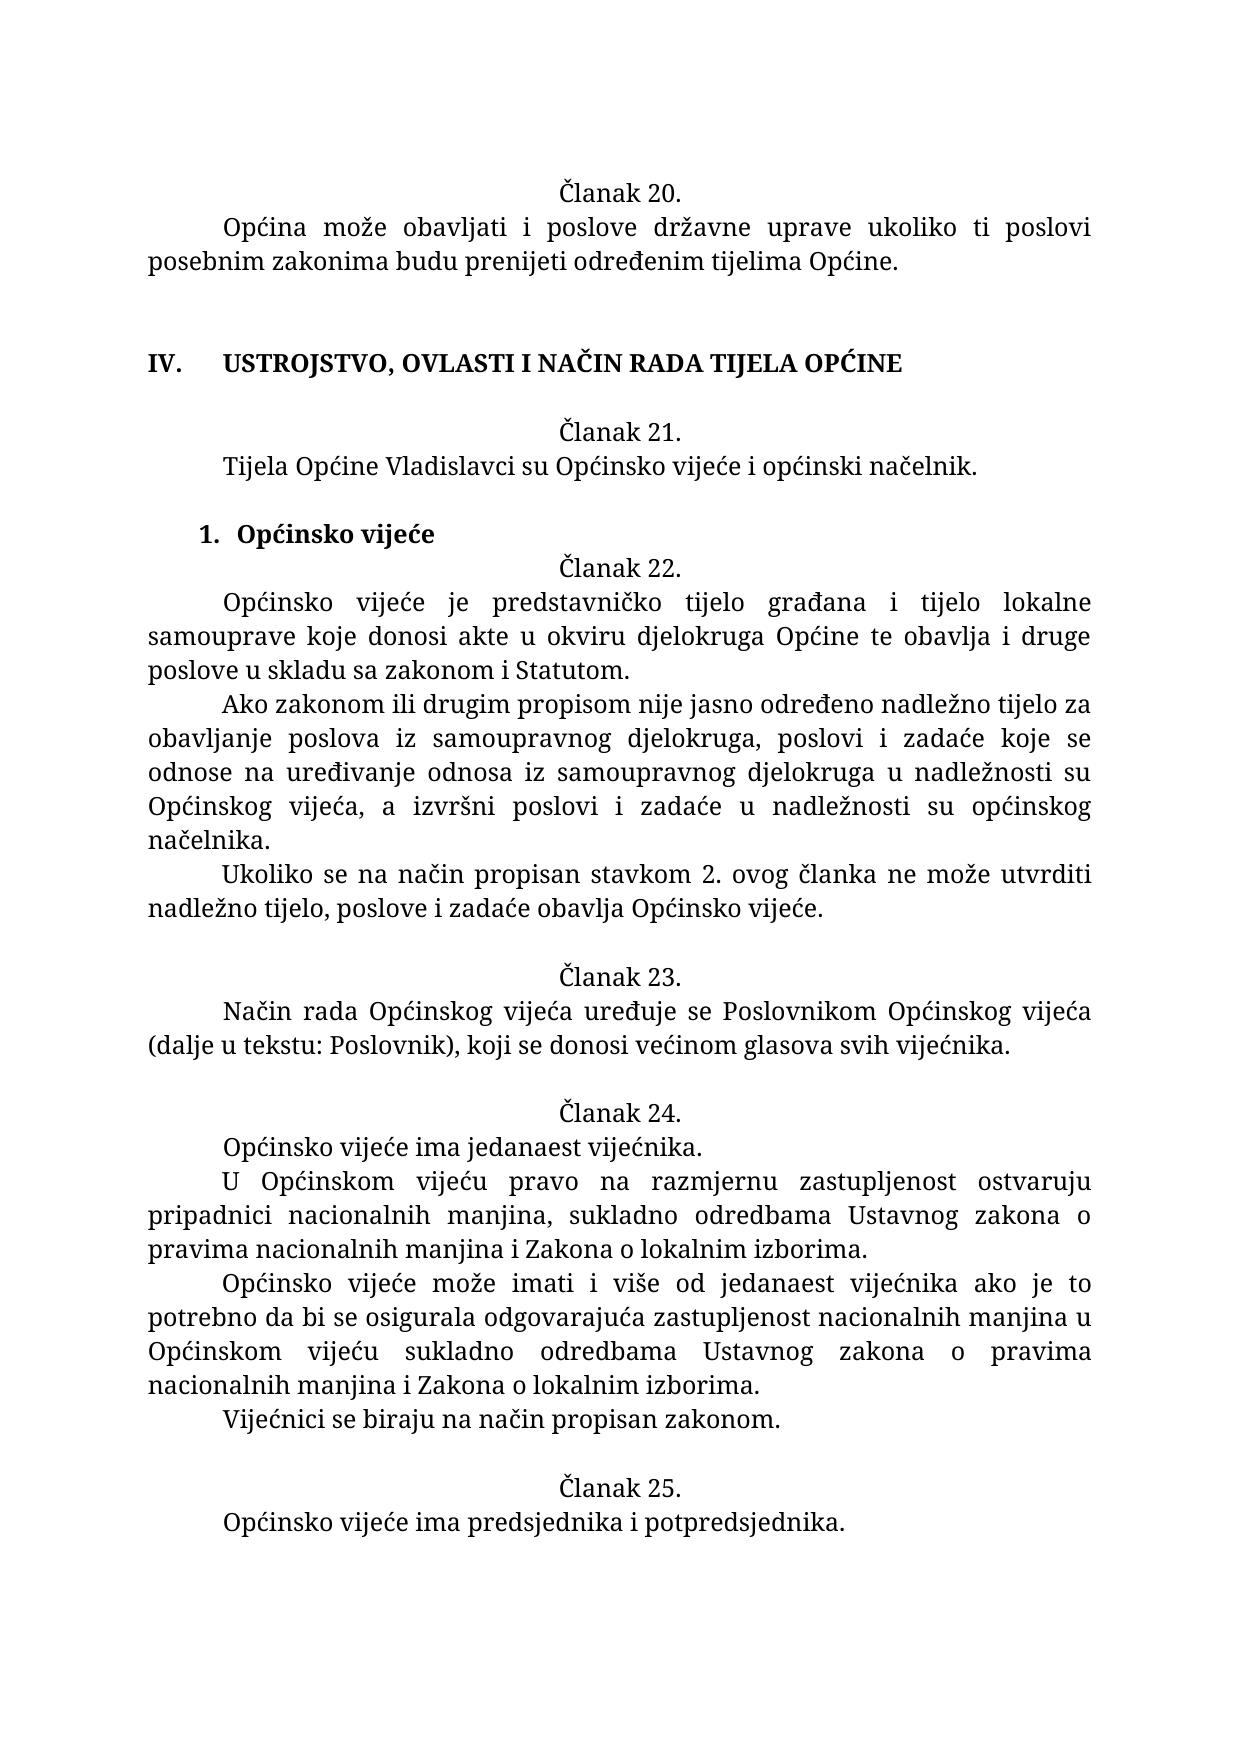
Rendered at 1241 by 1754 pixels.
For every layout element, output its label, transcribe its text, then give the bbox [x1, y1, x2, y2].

text Članak 20. [148, 176, 1092, 210]
text Općina može obavljati i poslove državne uprave ukoliko ti poslovi posebnim zakonima budu prenijeti određenim tijelima Općine. [148, 210, 1092, 278]
list Općinsko vijeće [199, 516, 1092, 551]
text Općinsko vijeće ima jedanaest vijećnika. [148, 1129, 1092, 1164]
text Članak 25. [148, 1470, 1092, 1504]
text Članak 24. [148, 1096, 1092, 1129]
subtitle USTROJSTVO, OVLASTI I NAČIN RADA TIJELA OPĆINE [148, 346, 1092, 380]
text Način rada Općinskog vijeća uređuje se Poslovnikom Općinskog vijeća (dalje u tekstu: Poslovnik), koji se donosi većinom glasova svih vijećnika. [148, 993, 1092, 1061]
text Tijela Općine Vladislavci su Općinsko vijeće i općinski načelnik. [148, 448, 1092, 482]
text Vijećnici se biraju na način propisan zakonom. [148, 1402, 1092, 1436]
text Članak 23. [148, 959, 1092, 993]
text Članak 21. [148, 414, 1092, 448]
text Općinsko vijeće je predstavničko tijelo građana i tijelo lokalne samouprave koje donosi akte u okviru djelokruga Općine te obavlja i druge poslove u skladu sa zakonom i Statutom. [148, 584, 1092, 687]
text Općinsko vijeće ima predsjednika i potpredsjednika. [148, 1504, 1092, 1538]
text Općinsko vijeće može imati i više od jedanaest vijećnika ako je to potrebno da bi se osigurala odgovarajuća zastupljenost nacionalnih manjina u Općinskom vijeću sukladno odredbama Ustavnog zakona o pravima nacionalnih manjina i Zakona o lokalnim izborima. [148, 1266, 1092, 1402]
text U Općinskom vijeću pravo na razmjernu zastupljenost ostvaruju pripadnici nacionalnih manjina, sukladno odredbama Ustavnog zakona o pravima nacionalnih manjina i Zakona o lokalnim izborima. [148, 1164, 1092, 1266]
text Članak 22. [148, 551, 1092, 584]
text Ukoliko se na način propisan stavkom 2. ovog članka ne može utvrditi nadležno tijelo, poslove i zadaće obavlja Općinsko vijeće. [148, 857, 1092, 925]
text Ako zakonom ili drugim propisom nije jasno određeno nadležno tijelo za obavljanje poslova iz samoupravnog djelokruga, poslovi i zadaće koje se odnose na uređivanje odnosa iz samoupravnog djelokruga u nadležnosti su Općinskog vijeća, a izvršni poslovi i zadaće u nadležnosti su općinskog načelnika. [148, 687, 1092, 857]
